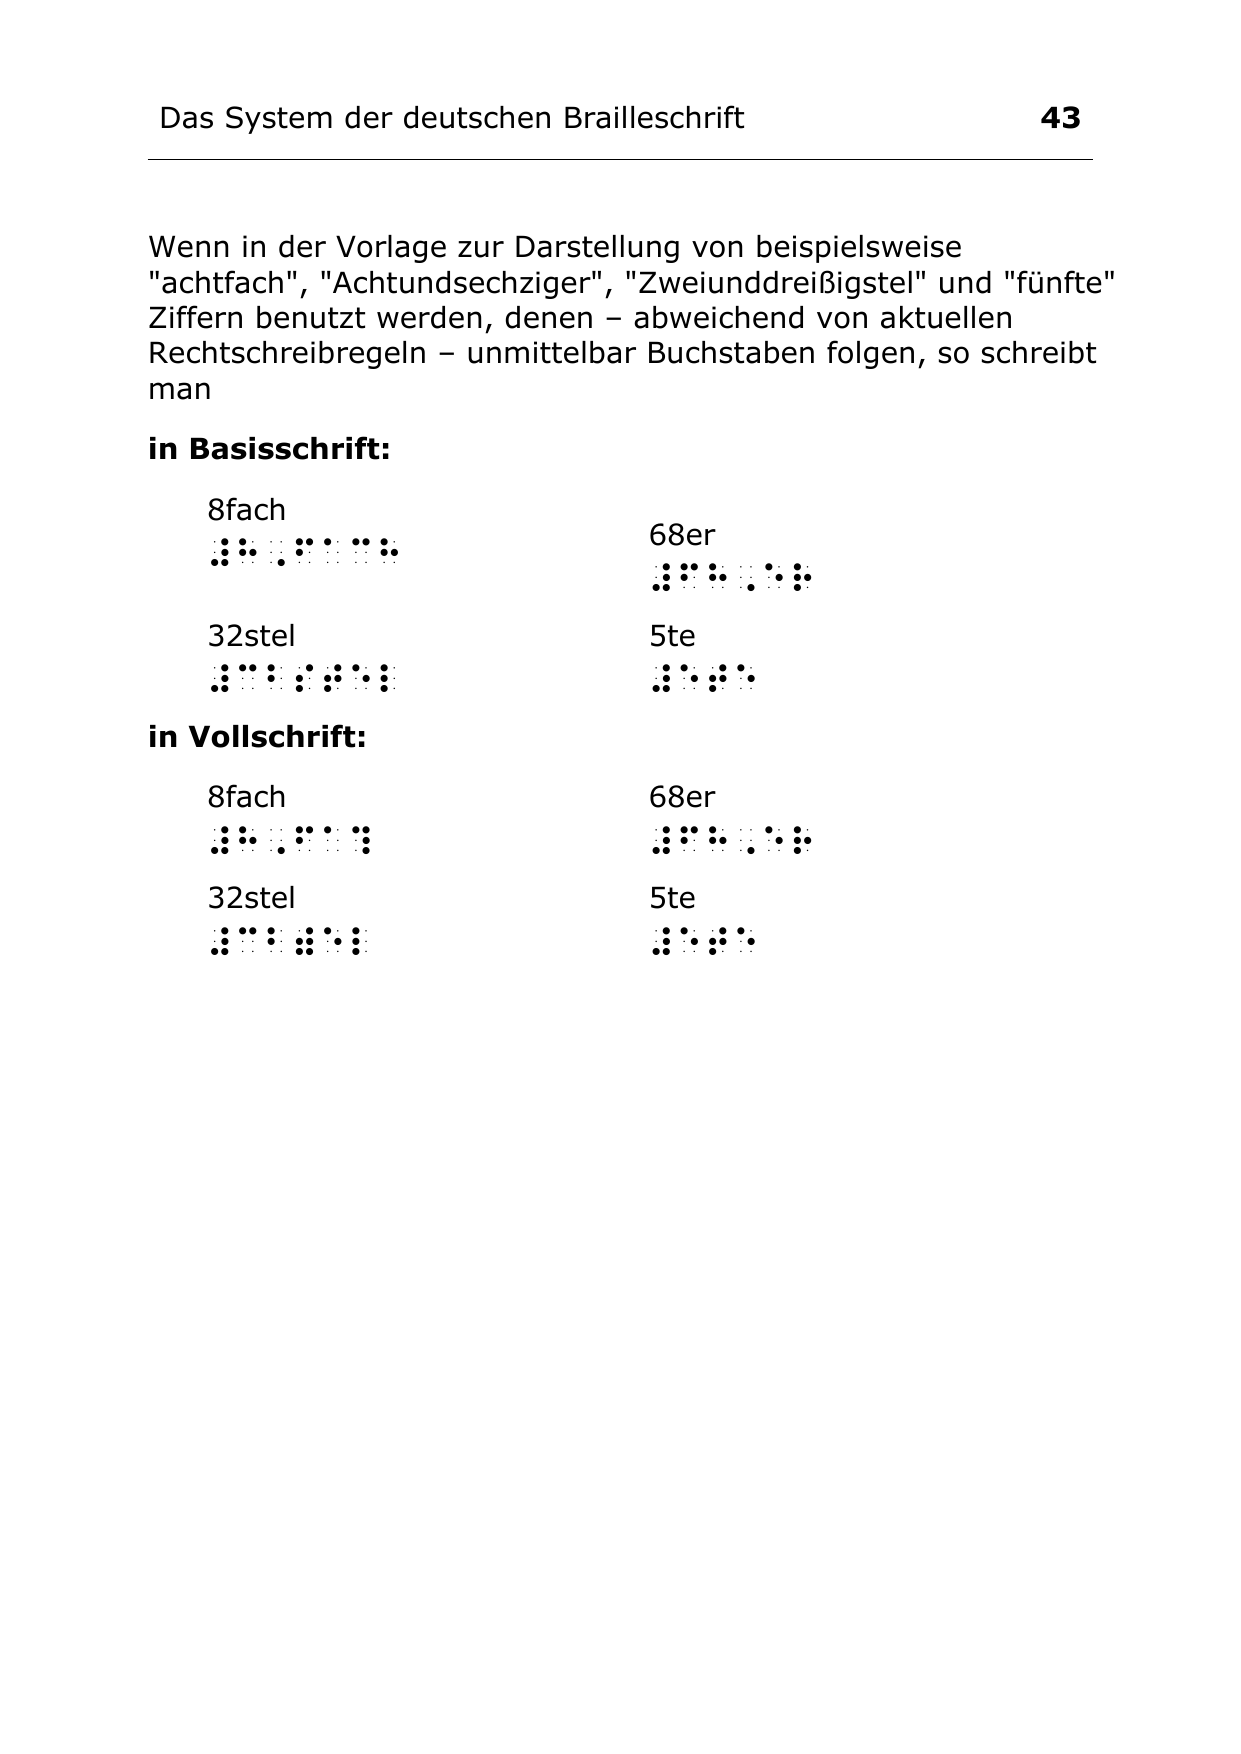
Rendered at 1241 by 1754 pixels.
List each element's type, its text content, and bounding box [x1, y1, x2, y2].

text in Vollschrift: [148, 718, 1122, 753]
text ⠼⠉⠃⠎⠞⠑⠇ [207, 665, 574, 693]
text 32stel [207, 879, 574, 915]
text ⠼⠑⠞⠑ [648, 927, 1122, 956]
text ⠼⠑⠞⠑ [648, 665, 1122, 693]
text 68er [648, 778, 1122, 814]
text Wenn in der Vorlage zur Darstellung von beispielsweise "achtfach", "Achtundsechziger", "Zweiunddreißigstel" und "fünfte" Ziffern benutzt werden, denen – abweichend von aktuellen Rechtschreibregeln – unmittelbar Buchstaben folgen, so schreibt man [148, 228, 1122, 405]
text 32stel [207, 617, 574, 652]
text ⠼⠓⠠⠋⠁⠉⠓ [207, 539, 574, 567]
text ⠼⠓⠠⠋⠁⠹ [207, 826, 574, 854]
text 68er [648, 516, 1122, 551]
text 5te [648, 617, 1122, 652]
text 8fach [207, 778, 574, 814]
text ⠼⠋⠓⠠⠑⠗ [648, 564, 1122, 592]
text ⠼⠋⠓⠠⠑⠗ [648, 826, 1122, 854]
text ⠼⠉⠃⠾⠑⠇ [207, 927, 574, 956]
text in Basisschrift: [148, 430, 1122, 466]
text 8fach [207, 491, 574, 526]
text 5te [648, 879, 1122, 915]
